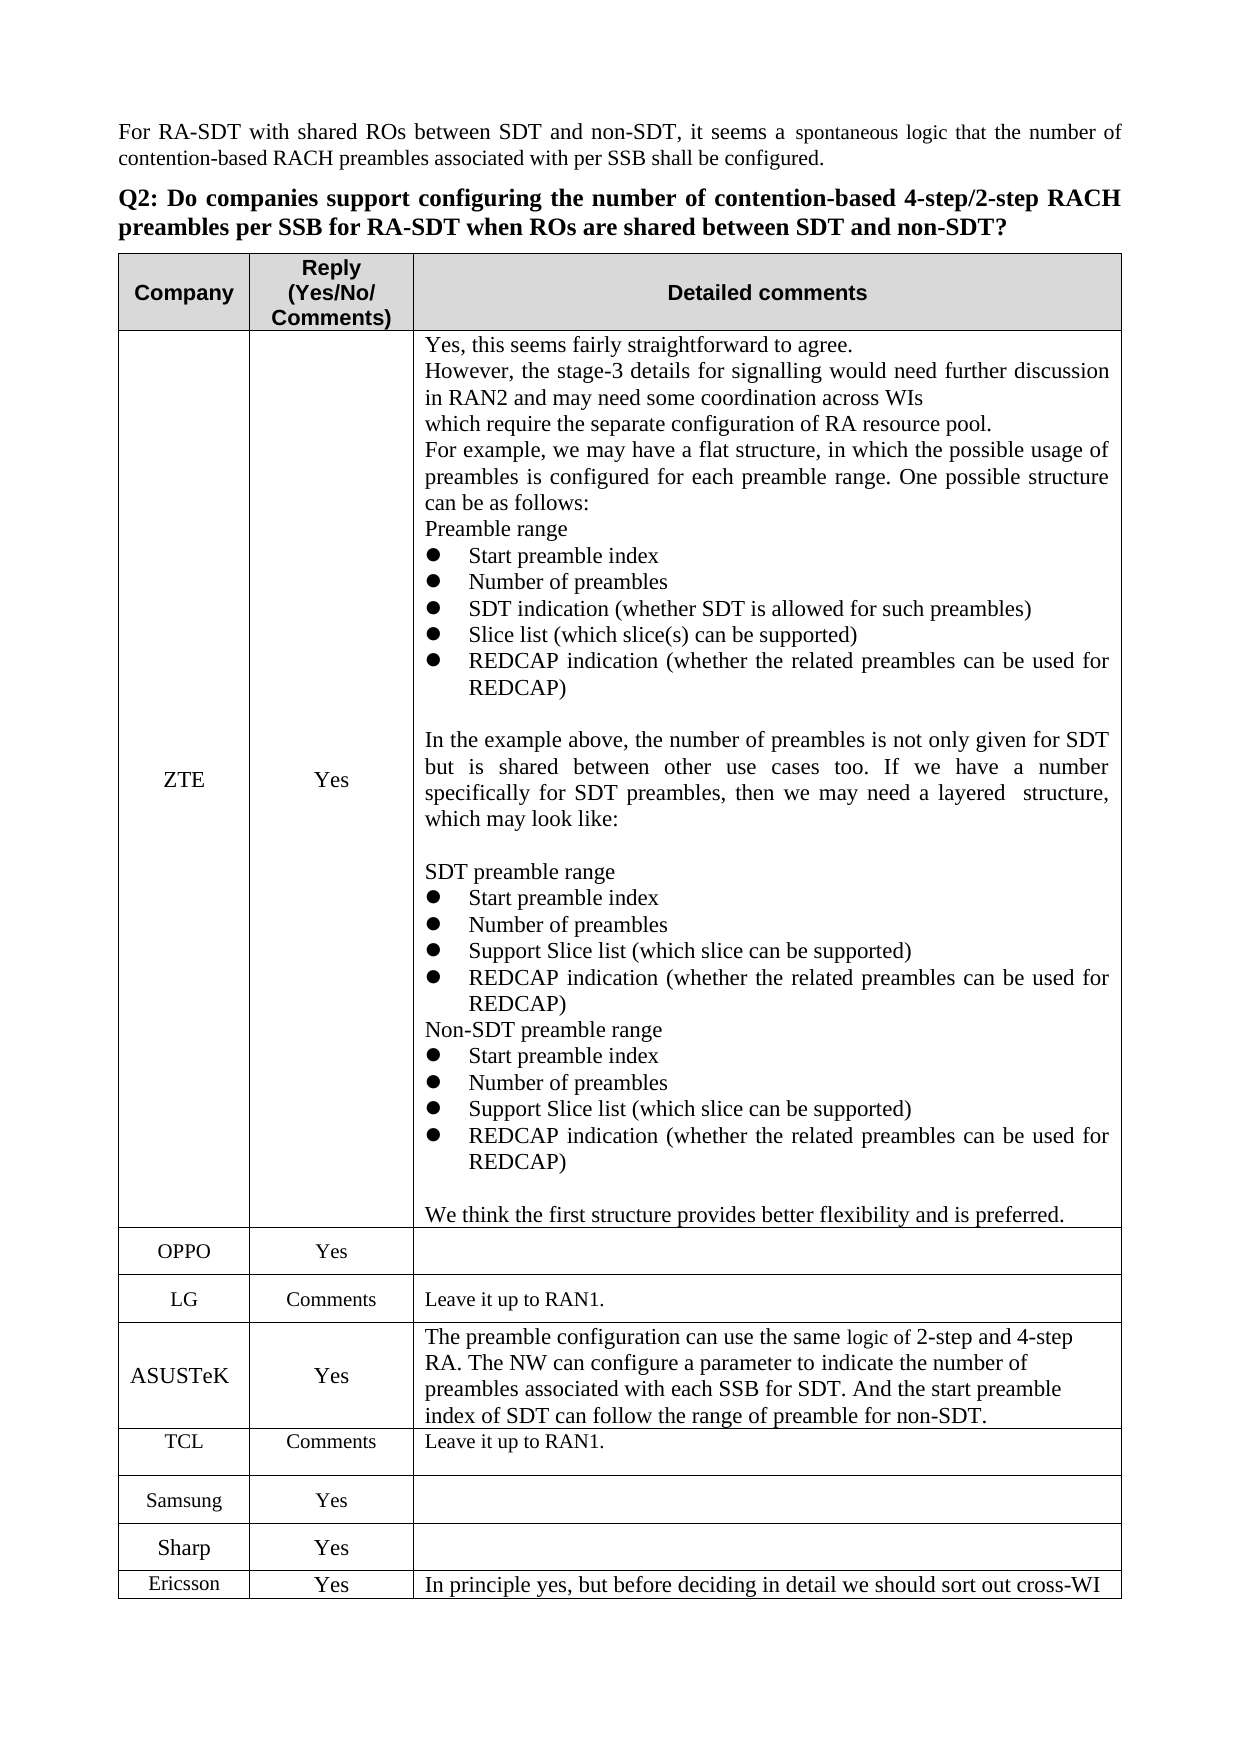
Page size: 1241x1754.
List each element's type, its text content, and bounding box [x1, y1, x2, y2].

table_cell Samsung [119, 1476, 249, 1523]
table_cell Leave it up to RAN1. [414, 1275, 1121, 1322]
table_cell Sharp [119, 1524, 249, 1570]
table_cell [414, 1524, 1121, 1570]
table_cell ASUSTeK [119, 1323, 249, 1428]
table_cell Yes [250, 1524, 413, 1570]
table_cell Yes [250, 1571, 413, 1597]
table_cell Yes [250, 1323, 413, 1428]
table_cell [414, 1228, 1121, 1274]
table_header Company [119, 254, 249, 330]
text For RA-SDT with shared ROs between SDT and non-SDT, it seems a spontaneous logic that the number of contention-based RACH preambles associated with per SSB shall be configured. [118, 118, 1122, 171]
table_header Reply (Yes/No/ Comments) [250, 254, 413, 330]
table_cell LG [119, 1275, 249, 1322]
table_cell Leave it up to RAN1. [414, 1429, 1121, 1475]
table_cell Comments [250, 1275, 413, 1322]
table_cell Yes [250, 331, 413, 1227]
subtitle Q2: Do companies support configuring the number of contention-based 4-step/2-step RACH preambles per SSB for RA-SDT when ROs are shared between SDT and non-SDT? [118, 183, 1122, 241]
table_cell Yes, this seems fairly straightforward to agree. However, the stage-3 details for signalling would need further discussion in RAN2 and may need some coordination across WIs which require the separate configuration of RA resource pool. For example, we may have a flat structure, in which the possible usage of preambles is configured for each preamble range. One possible structure can be as follows: Preamble range Start preamble index Number of preambles SDT indication (whether SDT is allowed for such preambles) Slice list (which slice(s) can be supported) REDCAP indication (whether the related preambles can be used for REDCAP) In the example above, the number of preambles is not only given for SDT but is shared between other use cases too. If we have a number specifically for SDT preambles, then we may need a layered structure, which may look like: SDT preamble range Start preamble index Number of preambles Support Slice list (which slice can be supported) REDCAP indication (whether the related preambles can be used for REDCAP) Non-SDT preamble range Start preamble index Number of preambles Support Slice list (which slice can be supported) REDCAP indication (whether the related preambles can be used for REDCAP) We think the first structure provides better flexibility and is preferred. [414, 331, 1121, 1227]
table_cell OPPO [119, 1228, 249, 1274]
table_cell Yes [250, 1476, 413, 1523]
table_cell ZTE [119, 331, 249, 1227]
table_header Detailed comments [414, 254, 1121, 330]
table_cell [414, 1476, 1121, 1523]
table_cell The preamble configuration can use the same logic of 2-step and 4-step RA. The NW can configure a parameter to indicate the number of preambles associated with each SSB for SDT. And the start preamble index of SDT can follow the range of preamble for non-SDT. [414, 1323, 1121, 1428]
table_cell Yes [250, 1228, 413, 1274]
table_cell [414, 1571, 1121, 1597]
table_cell Ericsson [119, 1571, 249, 1597]
table_cell TCL [119, 1429, 249, 1475]
table_cell Comments [250, 1429, 413, 1475]
